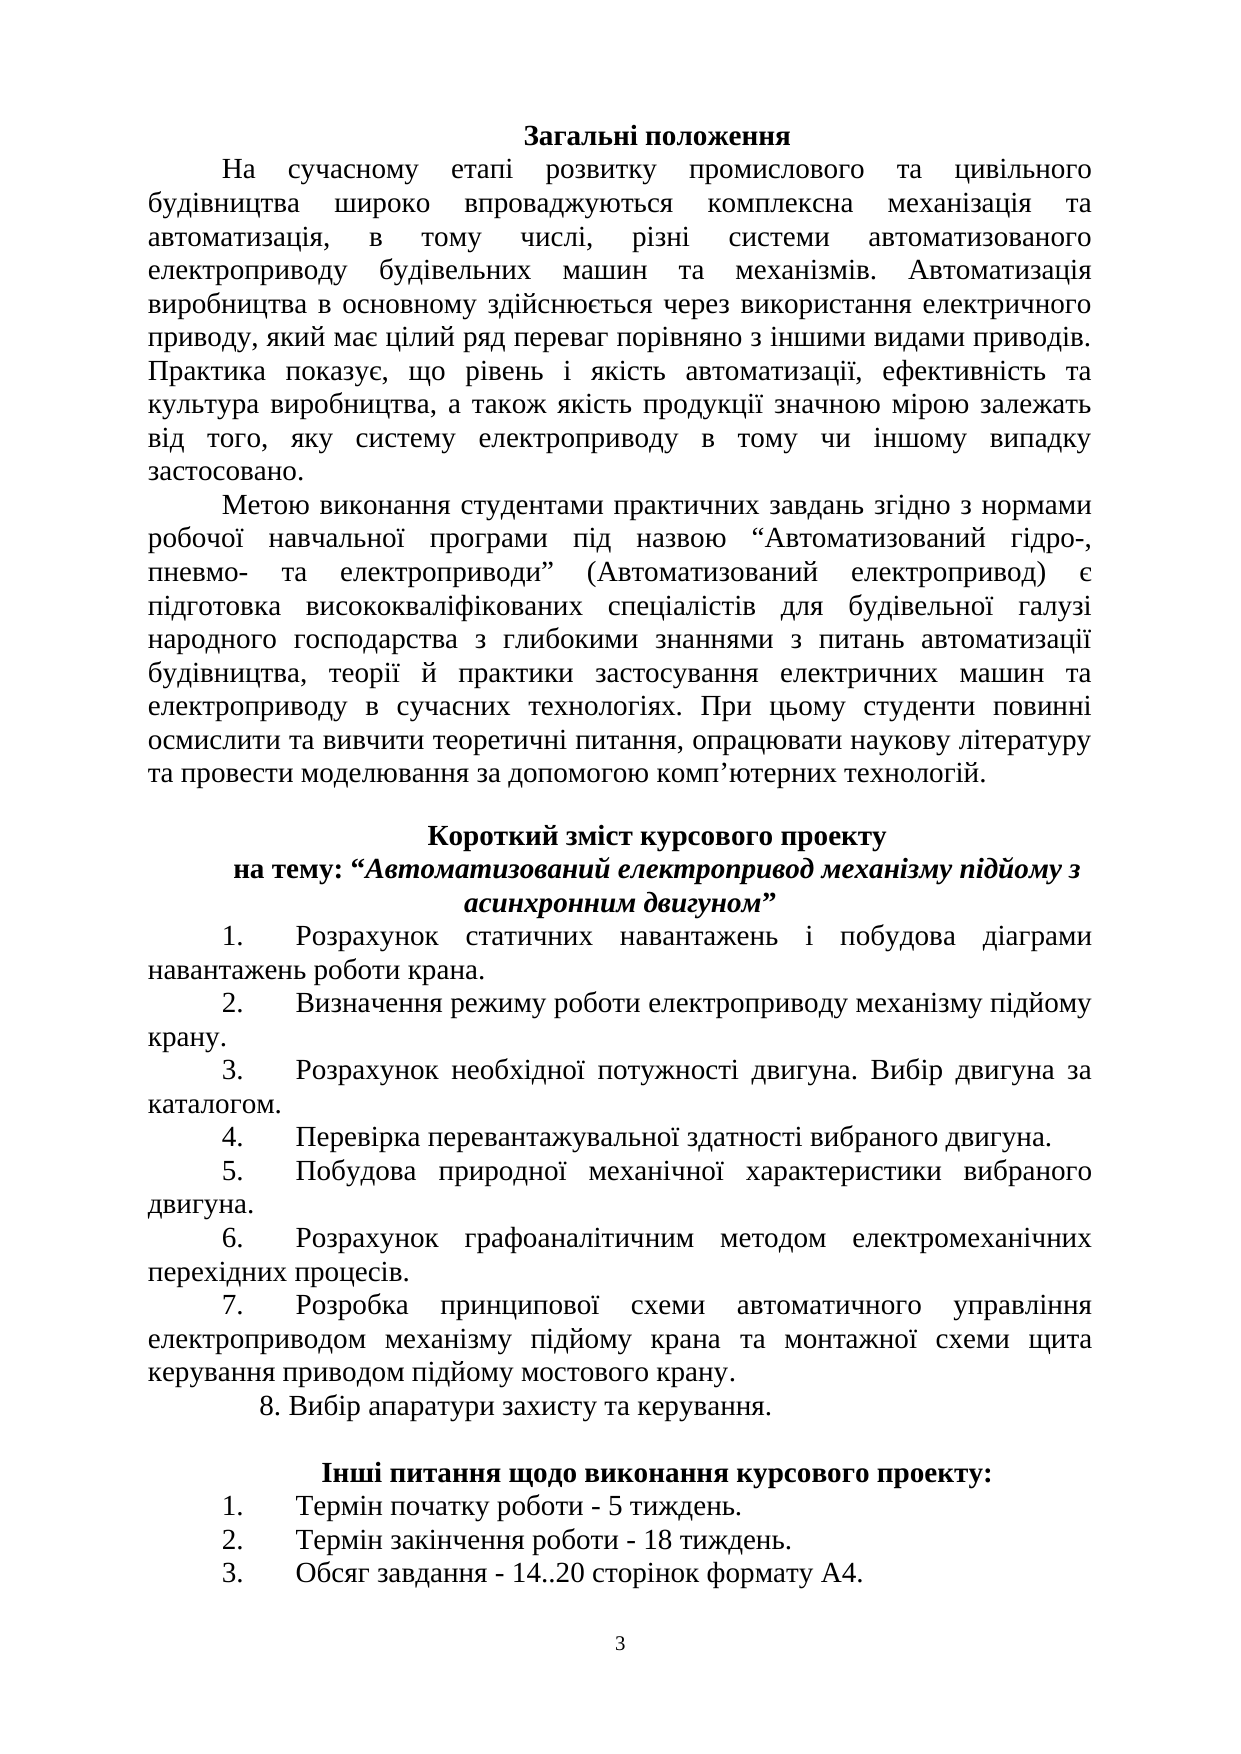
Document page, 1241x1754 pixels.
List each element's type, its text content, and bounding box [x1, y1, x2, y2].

list Побудова природної механічної характеристики вибраного двигуна. [148, 1153, 1092, 1220]
list Розрахунок графоаналітичним методом електромеханічних перехідних процесів. [148, 1220, 1092, 1287]
list Визначення режиму роботи електроприводу механізму підйому крану. [148, 985, 1092, 1052]
list Обсяг завдання - 14..20 сторінок формату А4. [148, 1556, 1092, 1589]
list Термін закінчення роботи - 18 тиждень. [148, 1522, 1092, 1556]
text Короткий зміст курсового проекту [148, 818, 1092, 851]
list Розрахунок статичних навантажень і побудова діаграми навантажень роботи крана. [148, 918, 1092, 985]
list Розробка принципової схеми автоматичного управління електроприводом механізму підйому крана та монтажної схеми щита керування приводом підйому мостового крану. [148, 1287, 1092, 1388]
text Інші питання щодо виконання курсового проекту: [148, 1455, 1092, 1488]
text на тему: “Автоматизований електропривод механізму підйому з асинхронним двигуном” [148, 851, 1092, 918]
text Метою виконання студентами практичних завдань згідно з нормами робочої навчальної програми під назвою “Автоматизований гідро-, пневмо- та електроприводи” (Автоматизований електропривод) є підготовка висококваліфікованих спеціалістів для будівельної галузі народного господарства з глибокими знаннями з питань автоматизації будівництва, теорії й практики застосування електричних машин та електроприводу в сучасних технологіях. При цьому студенти повинні осмислити та вивчити теоретичні питання, опрацювати наукову літературу та провести моделювання за допомогою комп’ютерних технологій. [148, 487, 1092, 789]
text Загальні положення [148, 118, 1092, 152]
list Перевірка перевантажувальної здатності вибраного двигуна. [148, 1119, 1092, 1153]
text На сучасному етапі розвитку промислового та цивільного будівництва широко впроваджуються комплексна механізація та автоматизація, в тому числі, різні системи автоматизованого електроприводу будівельних машин та механізмів. Автоматизація виробництва в основному здійснюється через використання електричного приводу, який має цілий ряд переваг порівняно з іншими видами приводів. Практика показує, що рівень і якість автоматизації, ефективність та культура виробництва, а також якість продукції значною мірою залежать від того, яку систему електроприводу в тому чи іншому випадку застосовано. [148, 152, 1092, 487]
list Термін початку роботи - 5 тиждень. [148, 1488, 1092, 1522]
text 8. Вибір апаратури захисту та керування. [259, 1388, 1092, 1421]
list Розрахунок необхідної потужності двигуна. Вибір двигуна за каталогом. [148, 1052, 1092, 1119]
